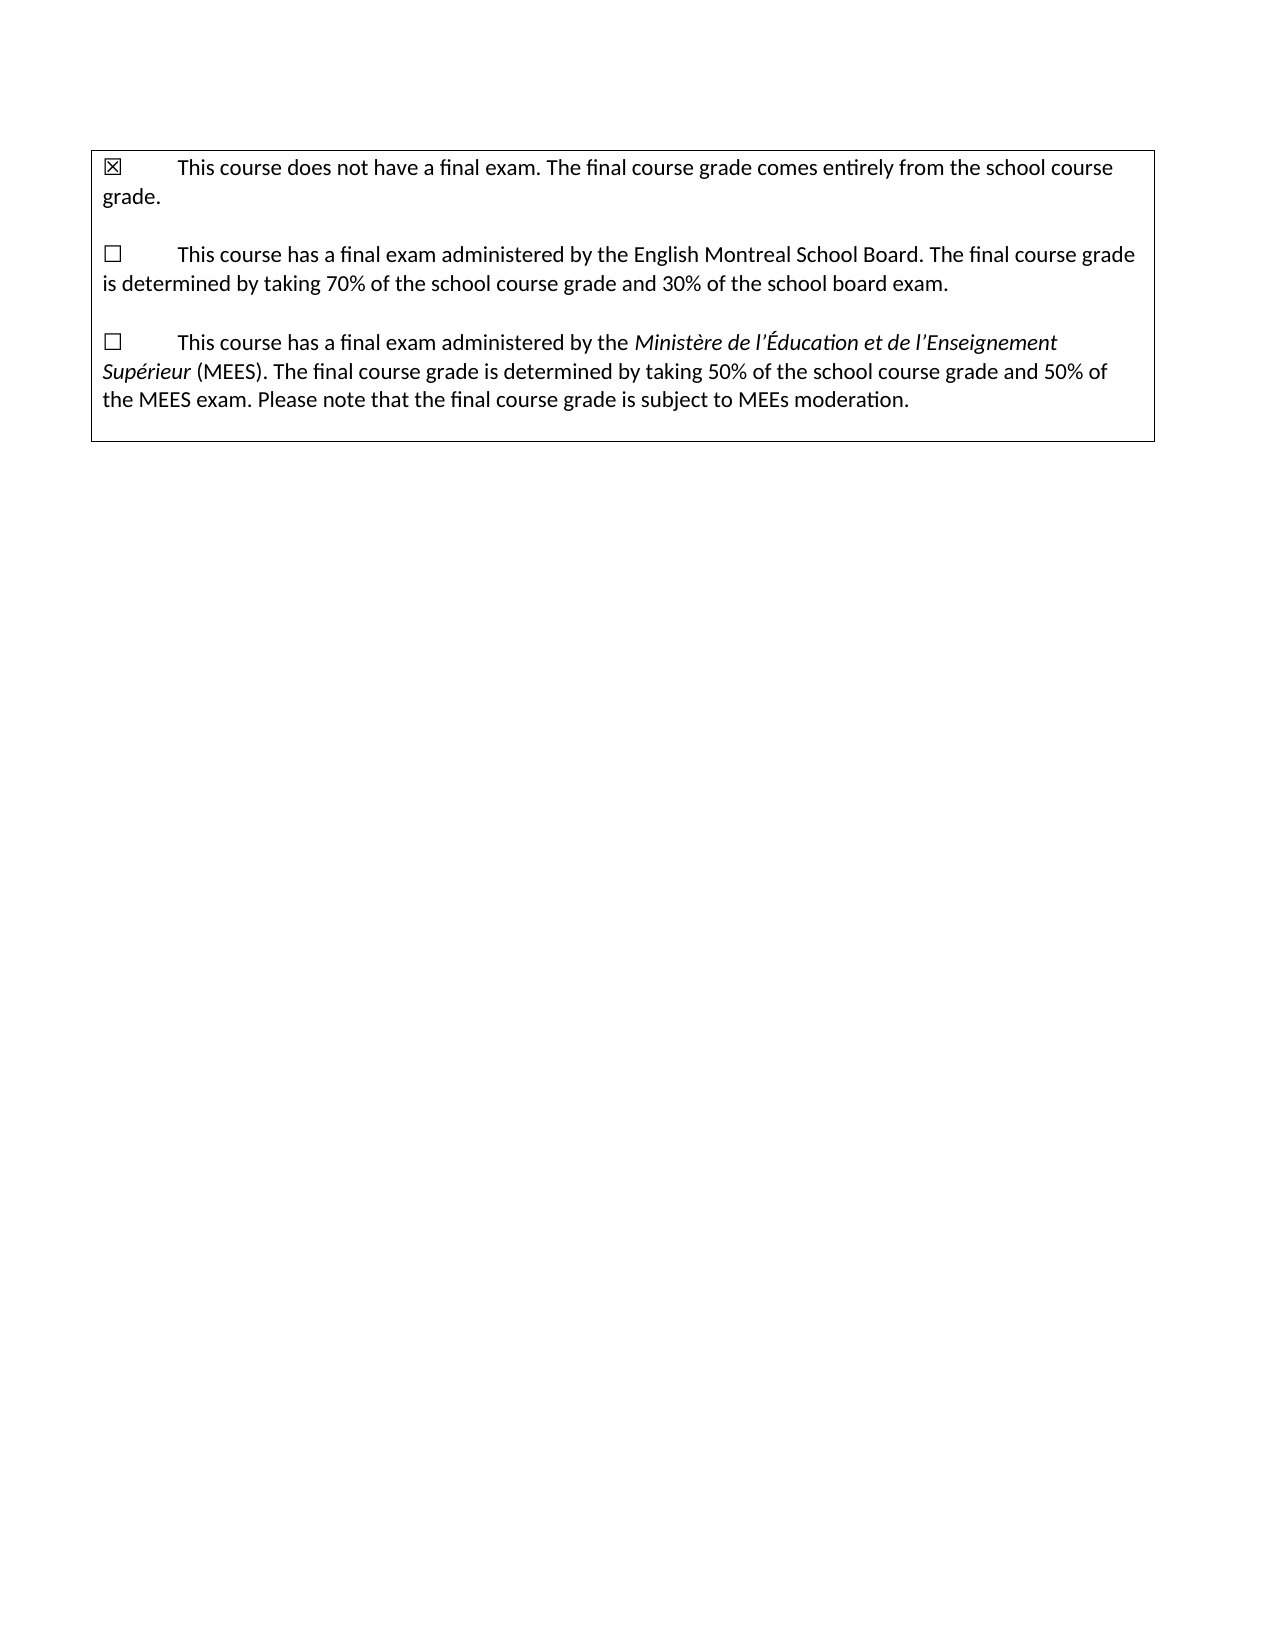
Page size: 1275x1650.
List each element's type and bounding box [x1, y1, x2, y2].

table_cell [92, 151, 1154, 441]
